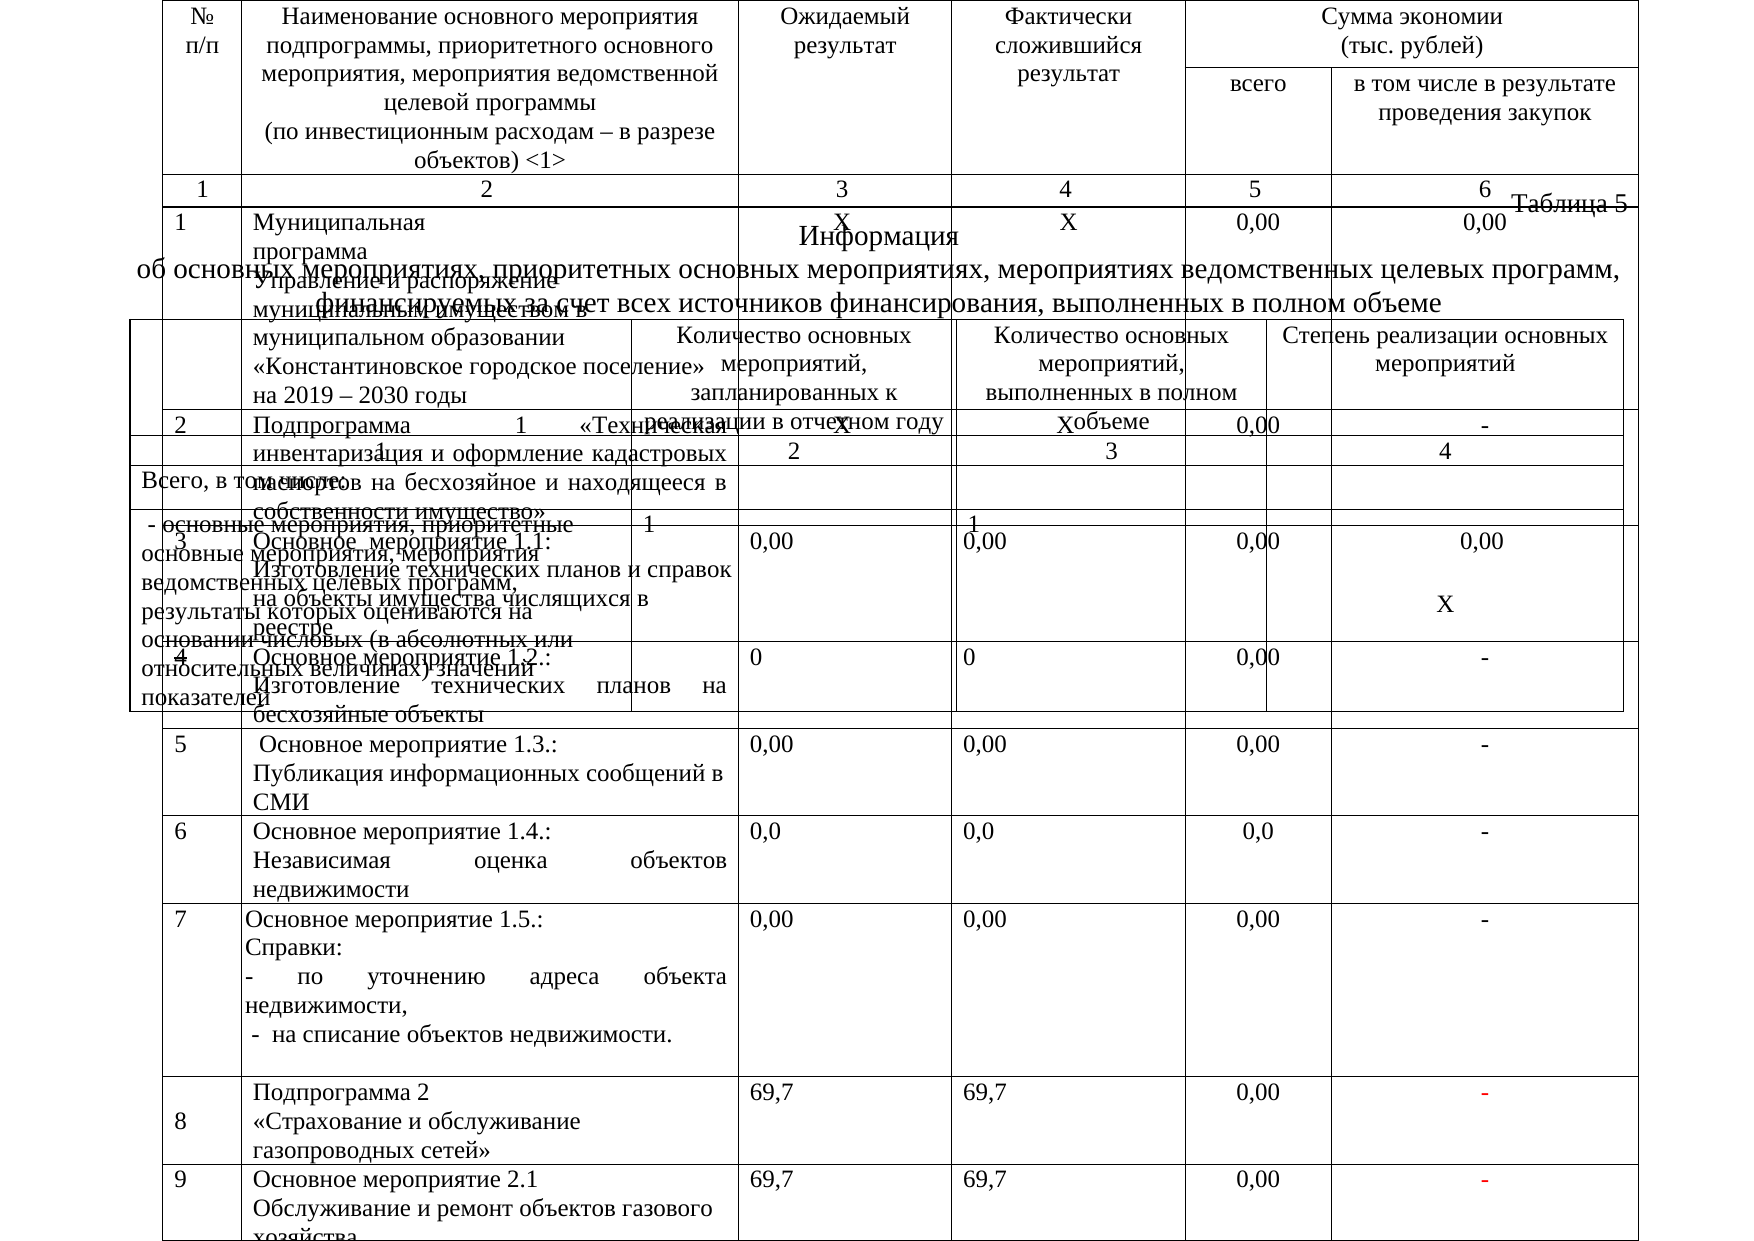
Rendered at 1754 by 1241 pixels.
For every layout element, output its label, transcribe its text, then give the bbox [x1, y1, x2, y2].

table_cell - [1332, 642, 1638, 728]
table_cell 69,7 [739, 1165, 951, 1240]
table_cell Основное мероприятие 1.1: Изготовление технических планов и справок на объекты имущества числящихся в реестре [242, 526, 738, 641]
table_cell всего [1186, 68, 1331, 173]
table_cell - [1332, 816, 1638, 903]
table_cell 3 [739, 175, 951, 206]
table_cell 0,00 [952, 526, 1185, 641]
table_cell 0,00 [952, 729, 1185, 815]
table_cell - [1332, 1077, 1638, 1163]
table_cell 1 [163, 208, 241, 409]
table_cell Х [952, 410, 1185, 525]
table_cell 0,0 [952, 816, 1185, 903]
table_cell Муниципальная программа Управление и распоряжение муниципальным имуществом в муниципальном образовании «Константиновское городское поселение» на 2019 – 2030 годы [242, 208, 738, 409]
table_cell - [1332, 410, 1638, 525]
table_cell 8 [163, 1077, 241, 1163]
table_cell 0,00 [1186, 410, 1331, 525]
table_cell 4 [952, 175, 1185, 206]
table_header Наименование основного мероприятия подпрограммы, приоритетного основного мероприятия, мероприятия ведомственной целевой программы (по инвестиционным расходам – в разрезе объектов) <1> [242, 1, 738, 173]
table_cell 0,00 [1186, 1077, 1331, 1163]
table_cell 0,00 [1186, 729, 1331, 815]
table_cell 6 [1332, 175, 1638, 206]
table_cell 5 [1186, 175, 1331, 206]
table_cell 0,00 [1186, 526, 1331, 641]
table_cell 69,7 [952, 1165, 1185, 1240]
table_cell в том числе в результате проведения закупок [1332, 68, 1638, 173]
table_cell 0 [739, 642, 951, 728]
table_cell Основное мероприятие 1.3.: Публикация информационных сообщений в СМИ [242, 729, 738, 815]
table_cell 0 [952, 642, 1185, 728]
table_cell 0,00 [952, 904, 1185, 1076]
table_cell 0,0 [739, 816, 951, 903]
table_cell 0,00 [1332, 526, 1638, 641]
table_cell Основное мероприятие 2.1 Обслуживание и ремонт объектов газового хозяйства [242, 1165, 738, 1240]
table_cell 3 [163, 526, 241, 641]
table_cell 6 [163, 816, 241, 903]
table_cell 7 [163, 904, 241, 1076]
table_cell Подпрограмма 2 «Страхование и обслуживание газопроводных сетей» [242, 1077, 738, 1163]
table_cell 0,00 [1186, 1165, 1331, 1240]
table_cell 0,00 [739, 526, 951, 641]
table_cell 1 [163, 175, 241, 206]
table_cell 69,7 [739, 1077, 951, 1163]
table_header Фактически сложившийся результат [952, 1, 1185, 173]
table_cell Подпрограмма 1 «Техническая инвентаризация и оформление кадастровых паспортов на бесхозяйное и находящееся в собственности имущество» [242, 410, 738, 525]
table_cell 0,00 [1186, 904, 1331, 1076]
table_cell 0,00 [739, 904, 951, 1076]
table_cell 2 [163, 410, 241, 525]
table_cell Х [952, 208, 1185, 409]
table_cell 0,00 [1186, 642, 1331, 728]
table_cell 69,7 [952, 1077, 1185, 1163]
table_cell 4 [163, 642, 241, 728]
table_cell 0,00 [739, 729, 951, 815]
table_cell 2 [242, 175, 738, 206]
table_cell Х [739, 208, 951, 409]
table_cell Х [739, 410, 951, 525]
table_cell 0,00 [1186, 208, 1331, 409]
table_cell Основное мероприятие 1.2.: Изготовление технических планов на бесхозяйные объекты [242, 642, 738, 728]
table_header Ожидаемый результат [739, 1, 951, 173]
table_cell 0,0 [1186, 816, 1331, 903]
table_cell 5 [163, 729, 241, 815]
table_cell Основное мероприятие 1.4.: Независимая оценка объектов недвижимости [242, 816, 738, 903]
table_header № п/п [163, 1, 241, 173]
table_cell 9 [163, 1165, 241, 1240]
table_cell - [1332, 904, 1638, 1076]
table_cell 0,00 [1332, 208, 1638, 409]
table_header Сумма экономии (тыс. рублей) [1186, 1, 1638, 67]
table_cell - [1332, 729, 1638, 815]
table_cell - [1332, 1165, 1638, 1240]
table_cell Основное мероприятие 1.5.: Справки: - по уточнению адреса объекта недвижимости, - на списание объектов недвижимости. [242, 904, 738, 1076]
